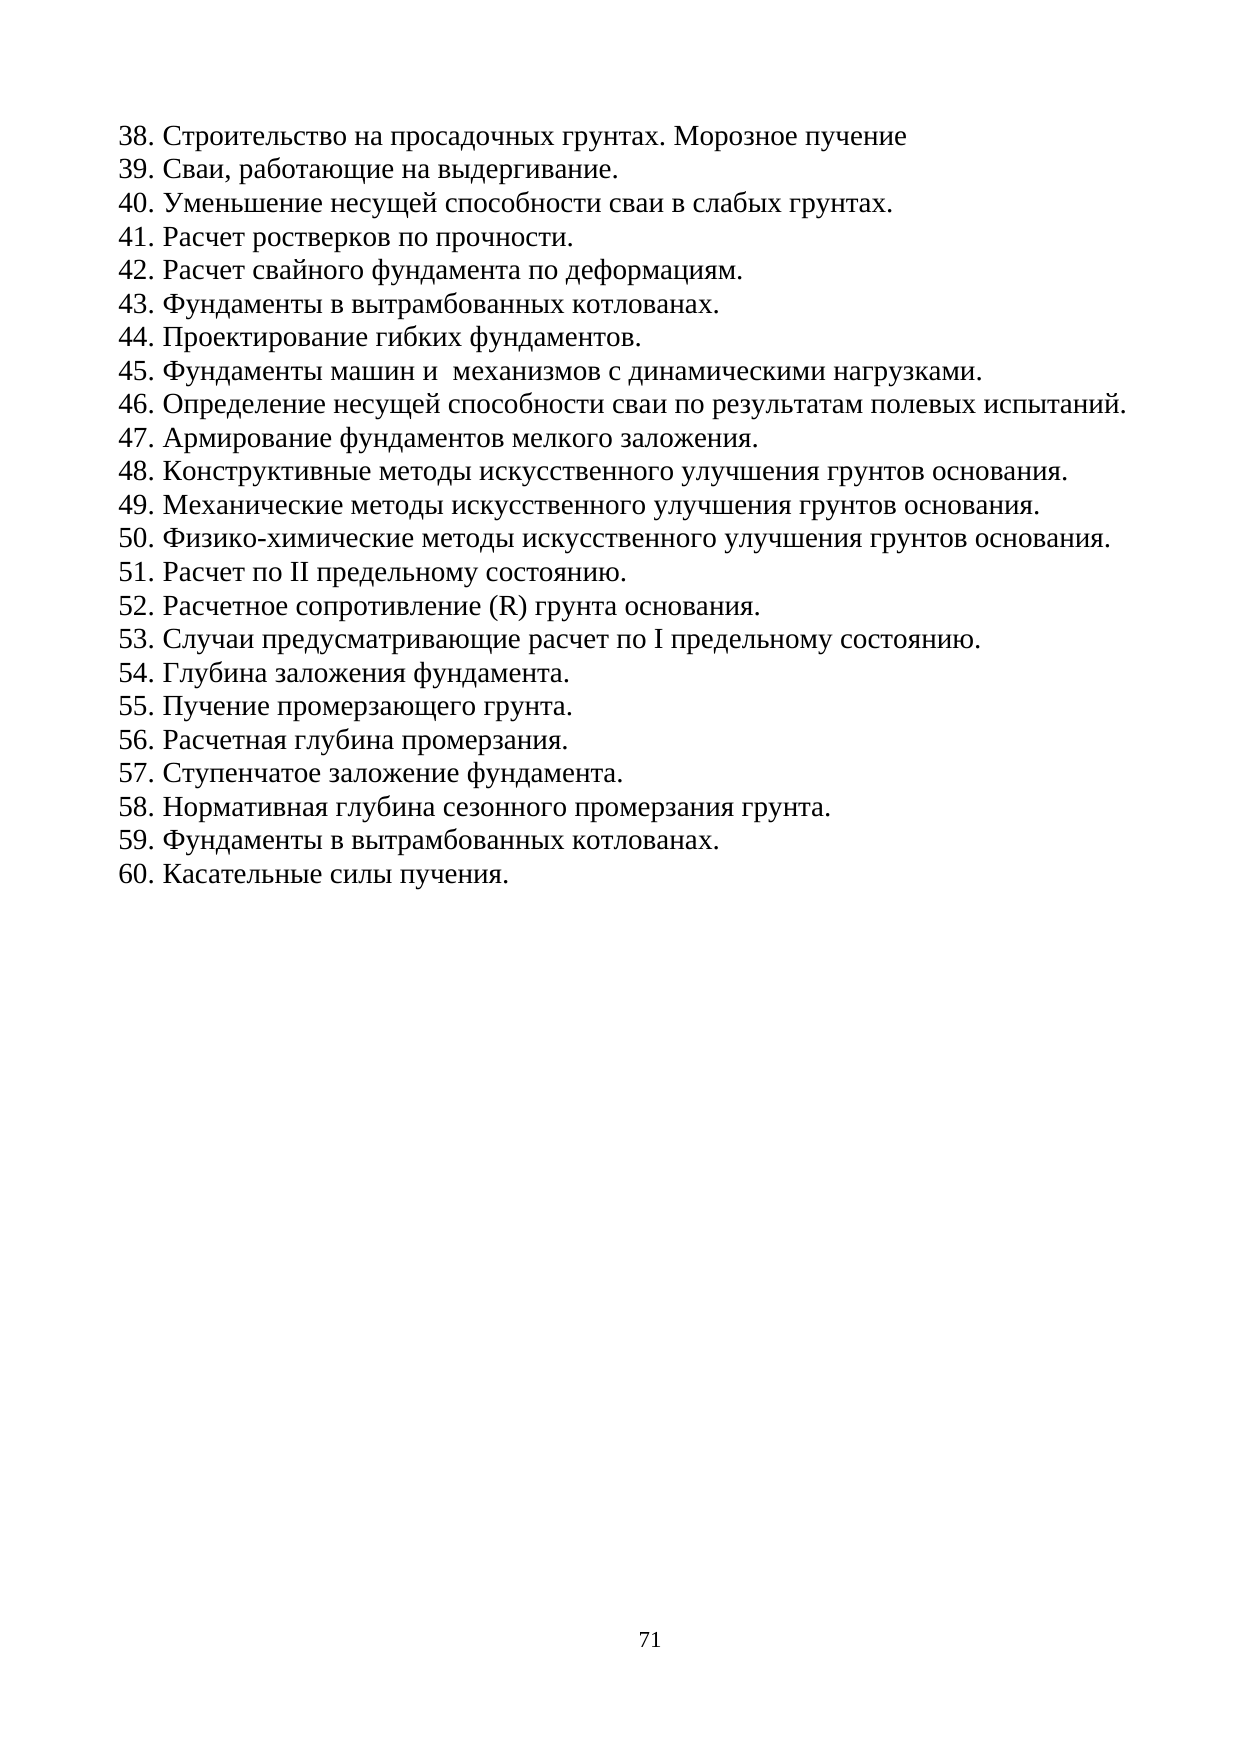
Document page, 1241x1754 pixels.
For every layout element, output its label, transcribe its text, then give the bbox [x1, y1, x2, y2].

list Расчет свайного фундамента по деформациям. [118, 252, 1181, 286]
list Определение несущей способности сваи по результатам полевых испытаний. [118, 386, 1181, 420]
list Расчет ростверков по прочности. [118, 219, 1181, 252]
list Глубина заложения фундамента. [118, 655, 1181, 688]
list Расчетное сопротивление (R) грунта основания. [118, 588, 1181, 621]
list Расчет по II предельному состоянию. [118, 554, 1181, 588]
list Проектирование гибких фундаментов. [118, 319, 1181, 353]
list Ступенчатое заложение фундамента. [118, 755, 1181, 789]
list Фундаменты в вытрамбованных котлованах. [118, 286, 1181, 319]
list Нормативная глубина сезонного промерзания грунта. [118, 789, 1181, 822]
list Фундаменты машин и механизмов с динамическими нагрузками. [118, 353, 1181, 386]
list Механические методы искусственного улучшения грунтов основания. [118, 487, 1181, 521]
list Конструктивные методы искусственного улучшения грунтов основания. [118, 453, 1181, 487]
list Уменьшение несущей способности сваи в слабых грунтах. [118, 185, 1181, 219]
list Фундаменты в вытрамбованных котлованах. [118, 822, 1181, 856]
list Сваи, работающие на выдергивание. [118, 152, 1181, 185]
list Физико-химические методы искусственного улучшения грунтов основания. [118, 521, 1181, 554]
list Армирование фундаментов мелкого заложения. [118, 420, 1181, 453]
list Касательные силы пучения. [118, 856, 1181, 889]
list Случаи предусматривающие расчет по I предельному состоянию. [118, 621, 1181, 655]
list Расчетная глубина промерзания. [118, 722, 1181, 755]
list Пучение промерзающего грунта. [118, 688, 1181, 722]
list Строительство на просадочных грунтах. Морозное пучение [118, 118, 1181, 152]
